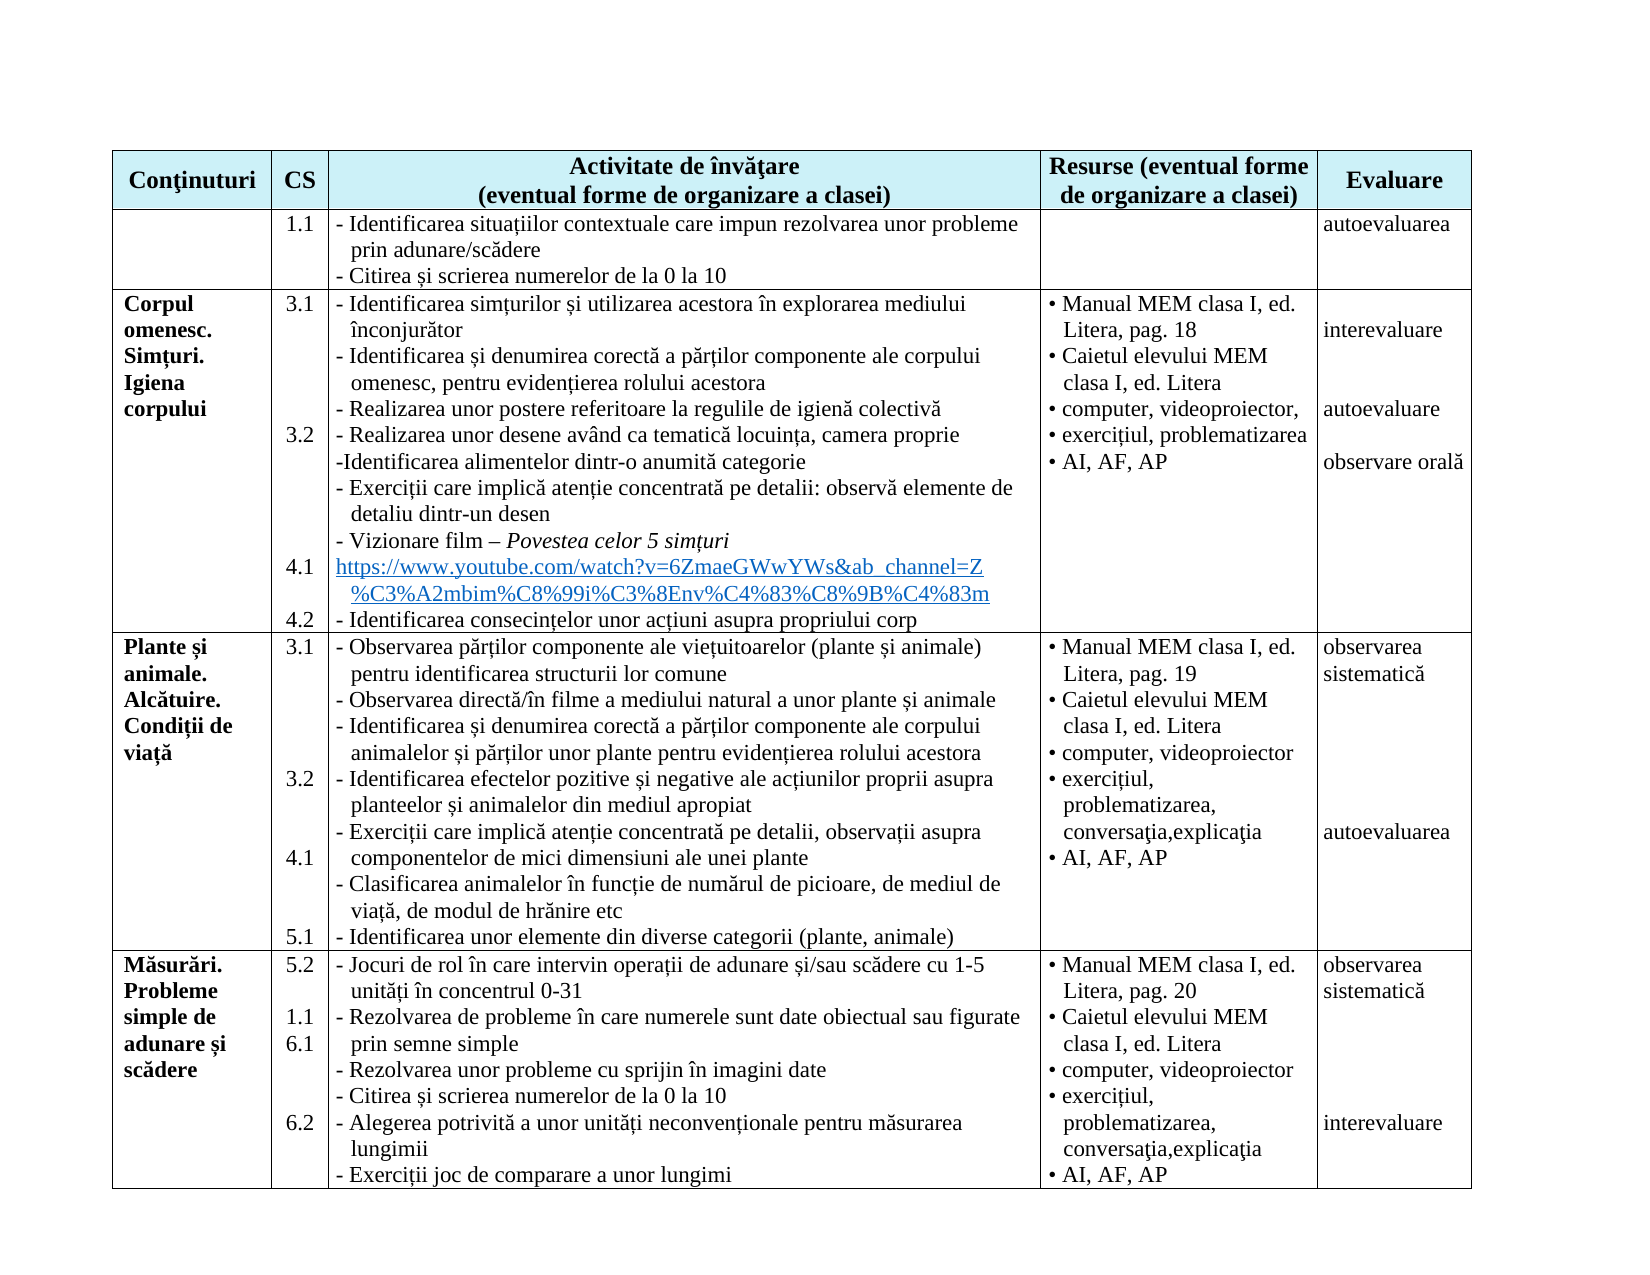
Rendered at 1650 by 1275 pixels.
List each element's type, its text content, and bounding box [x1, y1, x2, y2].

table_header Activitate de învăţare (eventual forme de organizare a clasei) [329, 151, 1040, 208]
table_cell observarea sistematică autoevaluarea [1318, 210, 1471, 289]
table_cell 3.1 3.2 4.1 5.1 [272, 633, 328, 949]
table_cell • Manual MEM clasa I, ed. Litera, pag. 19 • Caietul elevului MEM clasa I, ed. Litera • computer, videoproiector • exercițiul, problematizarea, conversaţia,explicaţia • AI, AF, AP [1041, 633, 1317, 949]
table_cell interevaluare autoevaluare observare orală [1318, 290, 1471, 632]
table_header Conţinuturi [113, 151, 271, 208]
table_header Resurse (eventual forme de organizare a clasei) [1041, 151, 1317, 208]
table_cell 5.2 1.1 [272, 210, 328, 289]
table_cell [1041, 951, 1317, 1188]
table_cell 3.1 3.2 4.1 4.2 [272, 290, 328, 632]
table_cell Plante și animale. Alcătuire. Condiții de viață [113, 633, 271, 949]
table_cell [1041, 210, 1317, 289]
table_cell Corpul omenesc. Simțuri. Igiena corpului [113, 290, 271, 632]
table_header Evaluare [1318, 151, 1471, 208]
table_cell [329, 951, 1040, 1188]
table_cell - Observarea părților componente ale viețuitoarelor (plante și animale) pentru identificarea structurii lor comune - Observarea directă/în filme a mediului natural a unor plante și animale - Identificarea și denumirea corectă a părților componente ale corpului animalelor și părților unor plante pentru evidențierea rolului acestora - Identificarea efectelor pozitive și negative ale acțiunilor proprii asupra planteelor și animalelor din mediul apropiat - Exerciții care implică atenție concentrată pe detalii, observații asupra componentelor de mici dimensiuni ale unei plante - Clasificarea animalelor în funcție de numărul de picioare, de mediul de viață, de modul de hrănire etc - Identificarea unor elemente din diverse categorii (plante, animale) [329, 633, 1040, 949]
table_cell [113, 951, 271, 1188]
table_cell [113, 210, 271, 289]
table_cell observarea sistematică autoevaluarea [1318, 633, 1471, 949]
table_cell - Identificarea simțurilor și utilizarea acestora în explorarea mediului înconjurător - Identificarea și denumirea corectă a părților componente ale corpului omenesc, pentru evidențierea rolului acestora - Realizarea unor postere referitoare la regulile de igienă colectivă - Realizarea unor desene având ca tematică locuința, camera proprie -Identificarea alimentelor dintr-o anumită categorie - Exerciții care implică atenție concentrată pe detalii: observă elemente de detaliu dintr-un desen - Vizionare film – Povestea celor 5 simțuri https://www.youtube.com/watch?v=6ZmaeGWwYWs&ab_channel=Z%C3%A2mbim%C8%99i%C3%8Env%C4%83%C8%9B%C4%83m - Identificarea consecințelor unor acțiuni asupra propriului corp [329, 290, 1040, 632]
table_cell 5.2 1.1 6.1 6.2 [272, 951, 328, 1188]
table_cell observarea sistematică interevaluare [1318, 951, 1471, 1188]
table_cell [329, 210, 1040, 289]
table_header CS [272, 151, 328, 208]
table_cell • Manual MEM clasa I, ed. Litera, pag. 18 • Caietul elevului MEM clasa I, ed. Litera • computer, videoproiector, • exercițiul, problematizarea • AI, AF, AP [1041, 290, 1317, 632]
